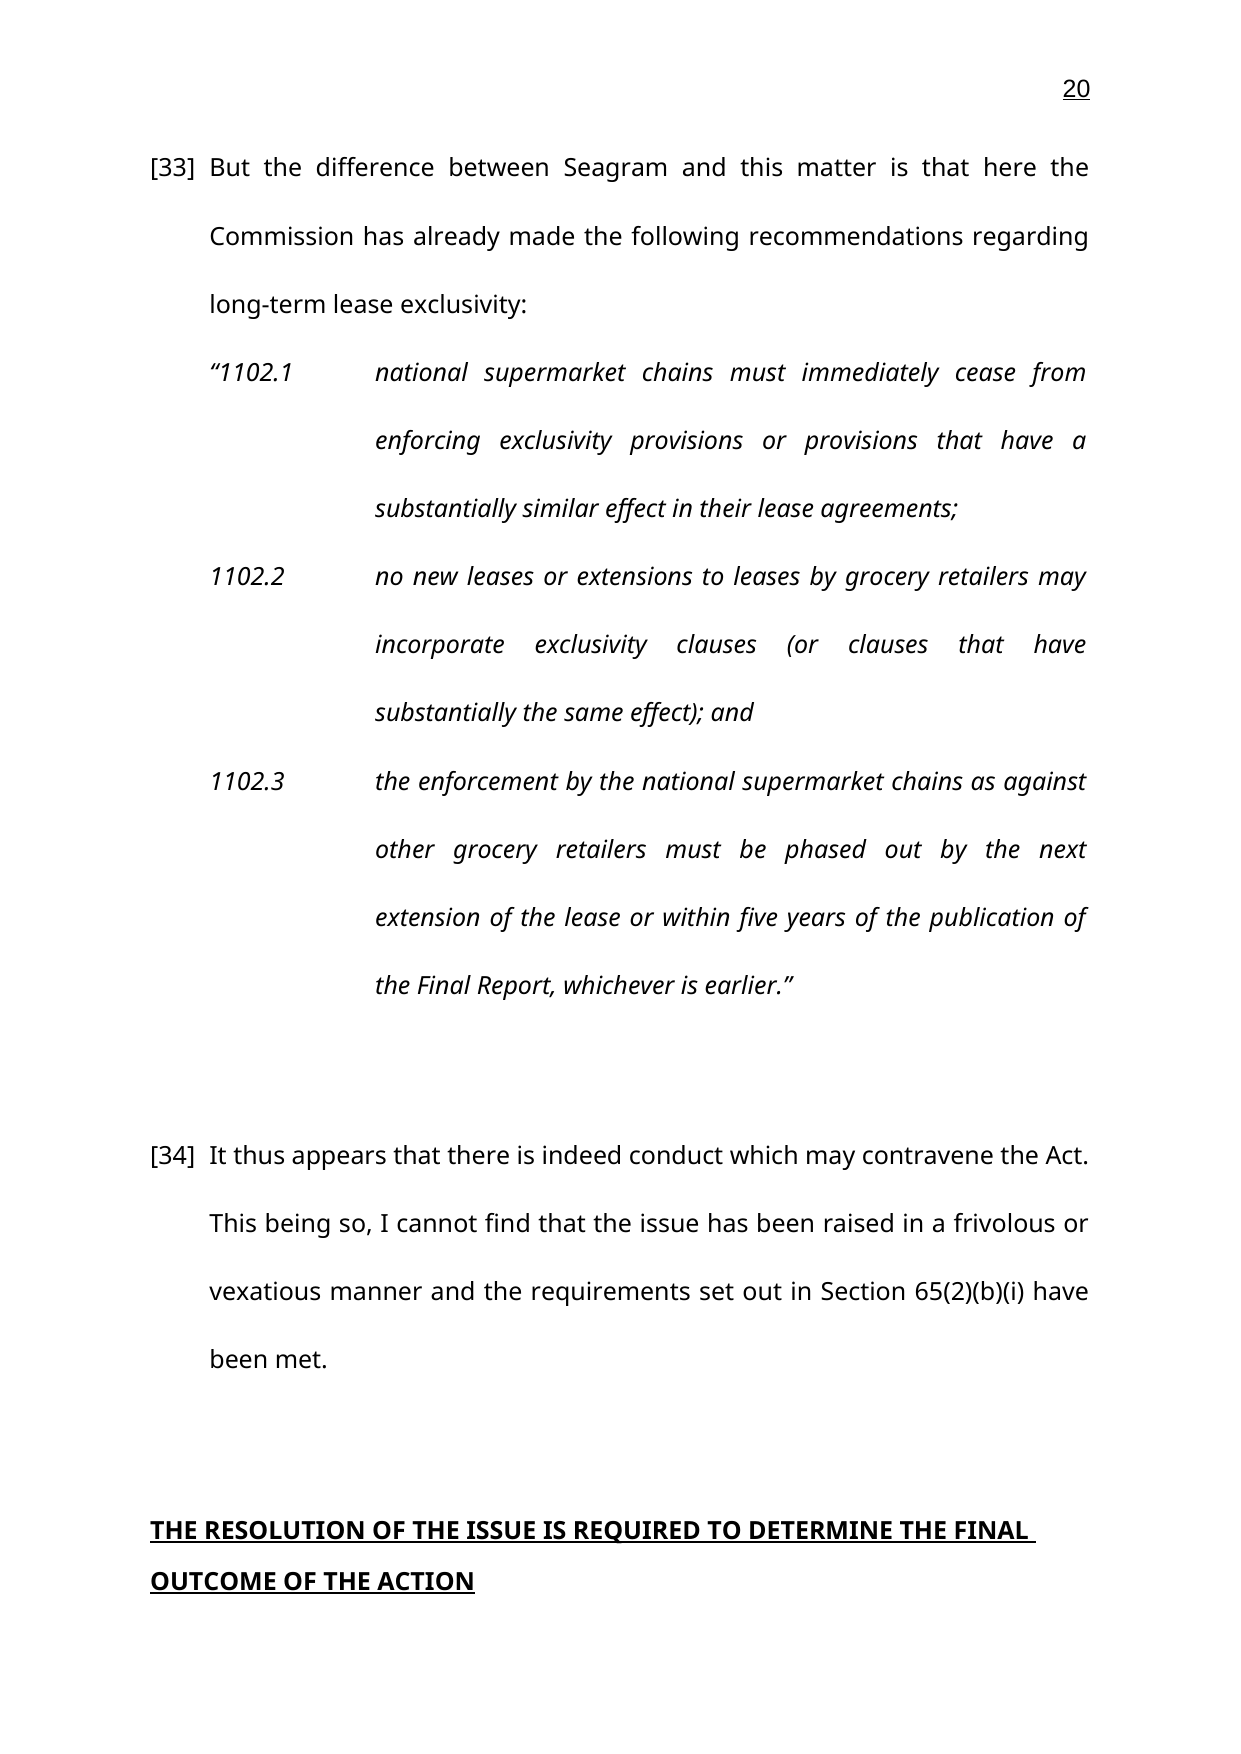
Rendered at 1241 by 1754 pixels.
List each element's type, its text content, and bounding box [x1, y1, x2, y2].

list 1102.3 the enforcement by the national supermarket chains as against other grocery retailers must be phased out by the next extension of the lease or within five years of the publication of the Final Report, whichever is earlier.” [209, 763, 1090, 1002]
text THE RESOLUTION OF THE ISSUE IS REQUIRED TO DETERMINE THE FINAL OUTCOME OF THE ACTION [150, 1512, 1090, 1598]
text [34] It thus appears that there is indeed conduct which may contravene the Act. This being so, I cannot find that the issue has been raised in a frivolous or vexatious manner and the requirements set out in Section 65(2)(b)(i) have been met. [150, 1138, 1090, 1376]
list “1102.1 national supermarket chains must immediately cease from enforcing exclusivity provisions or provisions that have a substantially similar effect in their lease agreements; [209, 354, 1090, 525]
text [33] But the difference between Seagram and this matter is that here the Commission has already made the following recommendations regarding long-term lease exclusivity: [150, 150, 1090, 320]
list 1102.2 no new leases or extensions to leases by grocery retailers may incorporate exclusivity clauses (or clauses that have substantially the same effect); and [209, 559, 1090, 729]
